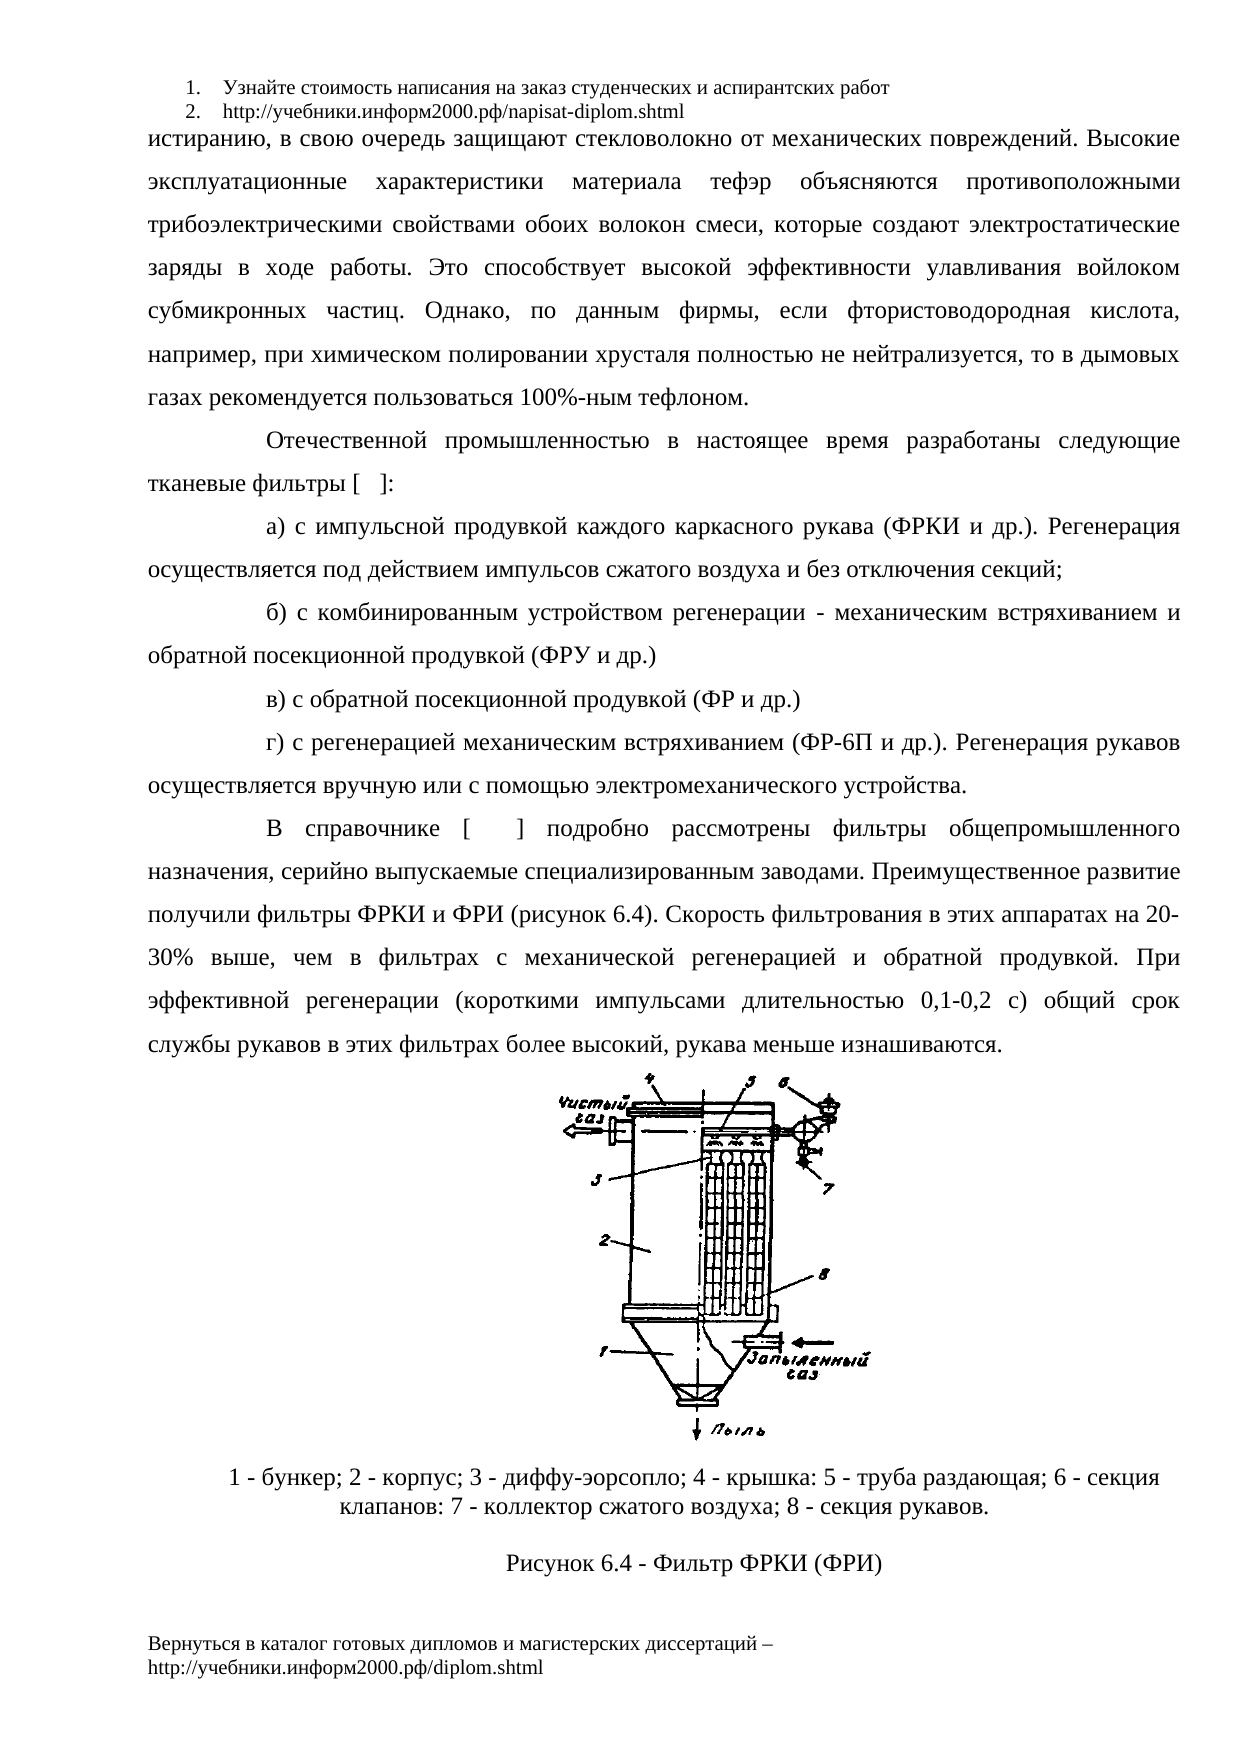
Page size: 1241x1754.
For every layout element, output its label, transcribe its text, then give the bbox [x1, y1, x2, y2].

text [148, 123, 1181, 411]
text В справочнике [ ] подробно рассмотрены фильтры общепромышленного назначения, серийно выпускаемые специализированным заводами. Преимущественное развитие получили фильтры ФРКИ и ФРИ (рисунок 6.4). Скорость фильтрования в этих аппаратах на 20-30% выше, чем в фильтрах с механической регенерацией и обратной продувкой. При эффективной регенерации (короткими импульсами длительностью 0,1-0,2 с) общий срок службы рукавов в этих фильтрах более высокий, рукава меньше изнашиваются. [148, 813, 1181, 1057]
picture [535, 1071, 912, 1451]
text а) с импульсной продувкой каждого каркасного рукава (ФРКИ и др.). Регенерация осуществляется под действием импульсов сжатого воздуха и без отключения секций; [148, 511, 1181, 583]
text в) с обратной посекционной продувкой (ФР и др.) [148, 684, 1181, 712]
text б) с комбинированным устройством регенерации - механическим встряхиванием и обратной посекционной продувкой (ФРУ и др.) [148, 597, 1181, 669]
text 1 - бункер; 2 - корпус; 3 - диффу-эорсопло; 4 - крышка: 5 - труба раздающая; 6 - секция клапанов: 7 - коллектор сжатого воздуха; 8 - секция рукавов. [148, 1462, 1181, 1520]
text Рисунок 6.4 - Фильтр ФРКИ (ФРИ) [148, 1548, 1181, 1577]
text г) с регенерацией механическим встряхиванием (ФР-6П и др.). Регенерация рукавов осуществляется вручную или с помощью электромеханического устройства. [148, 727, 1181, 799]
text Отечественной промышленностью в настоящее время разработаны следующие тканевые фильтры [ ]: [148, 425, 1181, 497]
